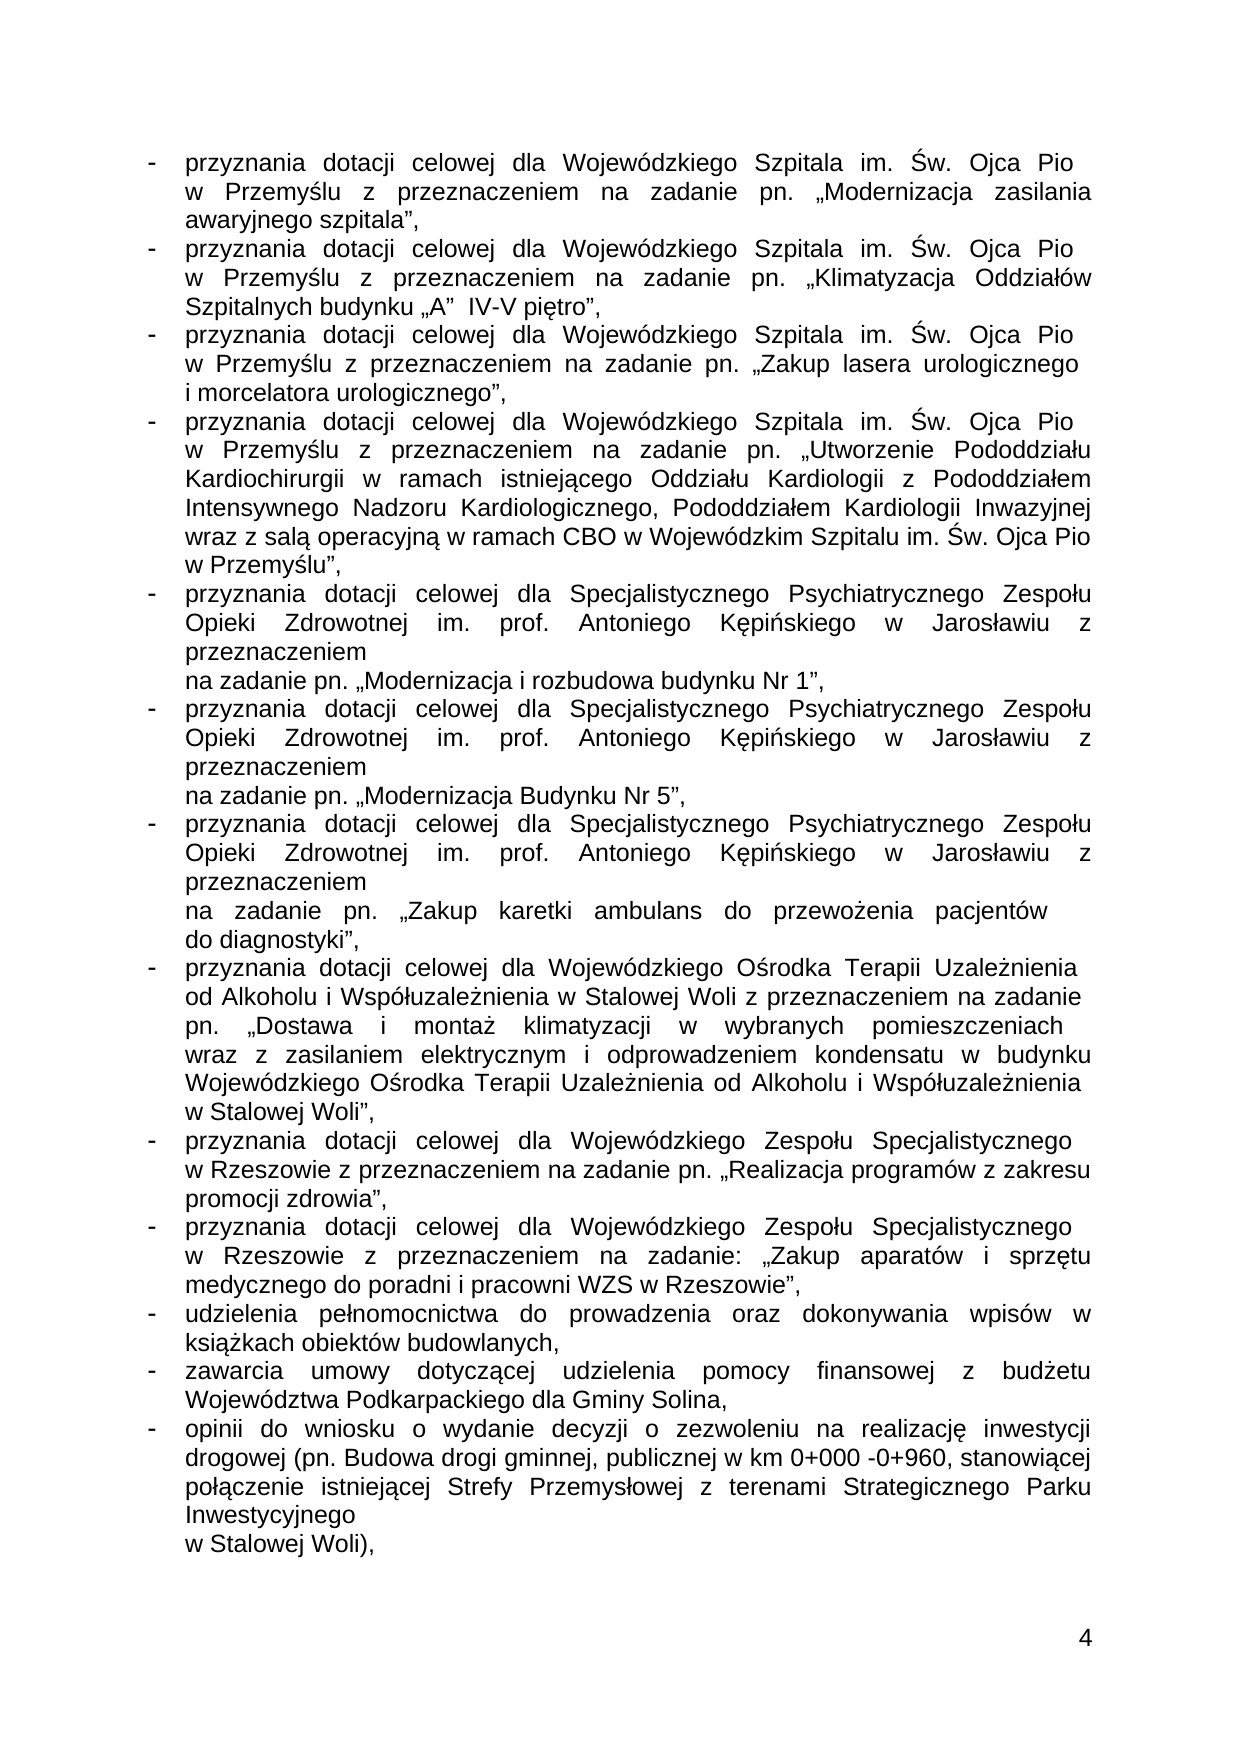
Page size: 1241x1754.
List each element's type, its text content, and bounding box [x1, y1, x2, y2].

list przyznania dotacji celowej dla Wojewódzkiego Szpitala im. Św. Ojca Pio w Przemyślu z przeznaczeniem na zadanie pn. „Utworzenie Pododdziału Kardiochirurgii w ramach istniejącego Oddziału Kardiologii z Pododdziałem Intensywnego Nadzoru Kardiologicznego, Pododdziałem Kardiologii Inwazyjnej wraz z salą operacyjną w ramach CBO w Wojewódzkim Szpitalu im. Św. Ojca Pio w Przemyślu”, [148, 407, 1093, 579]
list przyznania dotacji celowej dla Specjalistycznego Psychiatrycznego Zespołu Opieki Zdrowotnej im. prof. Antoniego Kępińskiego w Jarosławiu z przeznaczeniem na zadanie pn. „Modernizacja i rozbudowa budynku Nr 1”, [148, 579, 1093, 694]
list przyznania dotacji celowej dla Wojewódzkiego Ośrodka Terapii Uzależnienia od Alkoholu i Współuzależnienia w Stalowej Woli z przeznaczeniem na zadanie pn. „Dostawa i montaż klimatyzacji w wybranych pomieszczeniach wraz z zasilaniem elektrycznym i odprowadzeniem kondensatu w budynku Wojewódzkiego Ośrodka Terapii Uzależnienia od Alkoholu i Współuzależnienia w Stalowej Woli”, [148, 953, 1093, 1126]
list zawarcia umowy dotyczącej udzielenia pomocy finansowej z budżetu Województwa Podkarpackiego dla Gminy Solina, [148, 1356, 1093, 1414]
list przyznania dotacji celowej dla Wojewódzkiego Zespołu Specjalistycznego w Rzeszowie z przeznaczeniem na zadanie pn. „Realizacja programów z zakresu promocji zdrowia”, [148, 1126, 1093, 1212]
list opinii do wniosku o wydanie decyzji o zezwoleniu na realizację inwestycji drogowej (pn. Budowa drogi gminnej, publicznej w km 0+000 -0+960, stanowiącej połączenie istniejącej Strefy Przemysłowej z terenami Strategicznego Parku Inwestycyjnego w Stalowej Woli), [148, 1414, 1093, 1558]
list przyznania dotacji celowej dla Wojewódzkiego Szpitala im. Św. Ojca Pio w Przemyślu z przeznaczeniem na zadanie pn. „Zakup lasera urologicznego i morcelatora urologicznego”, [148, 320, 1093, 407]
list udzielenia pełnomocnictwa do prowadzenia oraz dokonywania wpisów w książkach obiektów budowlanych, [148, 1299, 1093, 1356]
list przyznania dotacji celowej dla Specjalistycznego Psychiatrycznego Zespołu Opieki Zdrowotnej im. prof. Antoniego Kępińskiego w Jarosławiu z przeznaczeniem na zadanie pn. „Zakup karetki ambulans do przewożenia pacjentów do diagnostyki”, [148, 809, 1093, 953]
list przyznania dotacji celowej dla Wojewódzkiego Zespołu Specjalistycznego w Rzeszowie z przeznaczeniem na zadanie: „Zakup aparatów i sprzętu medycznego do poradni i pracowni WZS w Rzeszowie”, [148, 1212, 1093, 1299]
list przyznania dotacji celowej dla Wojewódzkiego Szpitala im. Św. Ojca Pio w Przemyślu z przeznaczeniem na zadanie pn. „Klimatyzacja Oddziałów Szpitalnych budynku „A” IV-V piętro”, [148, 234, 1093, 320]
list przyznania dotacji celowej dla Wojewódzkiego Szpitala im. Św. Ojca Pio w Przemyślu z przeznaczeniem na zadanie pn. „Modernizacja zasilania awaryjnego szpitala”, [148, 148, 1093, 234]
list przyznania dotacji celowej dla Specjalistycznego Psychiatrycznego Zespołu Opieki Zdrowotnej im. prof. Antoniego Kępińskiego w Jarosławiu z przeznaczeniem na zadanie pn. „Modernizacja Budynku Nr 5”, [148, 694, 1093, 809]
